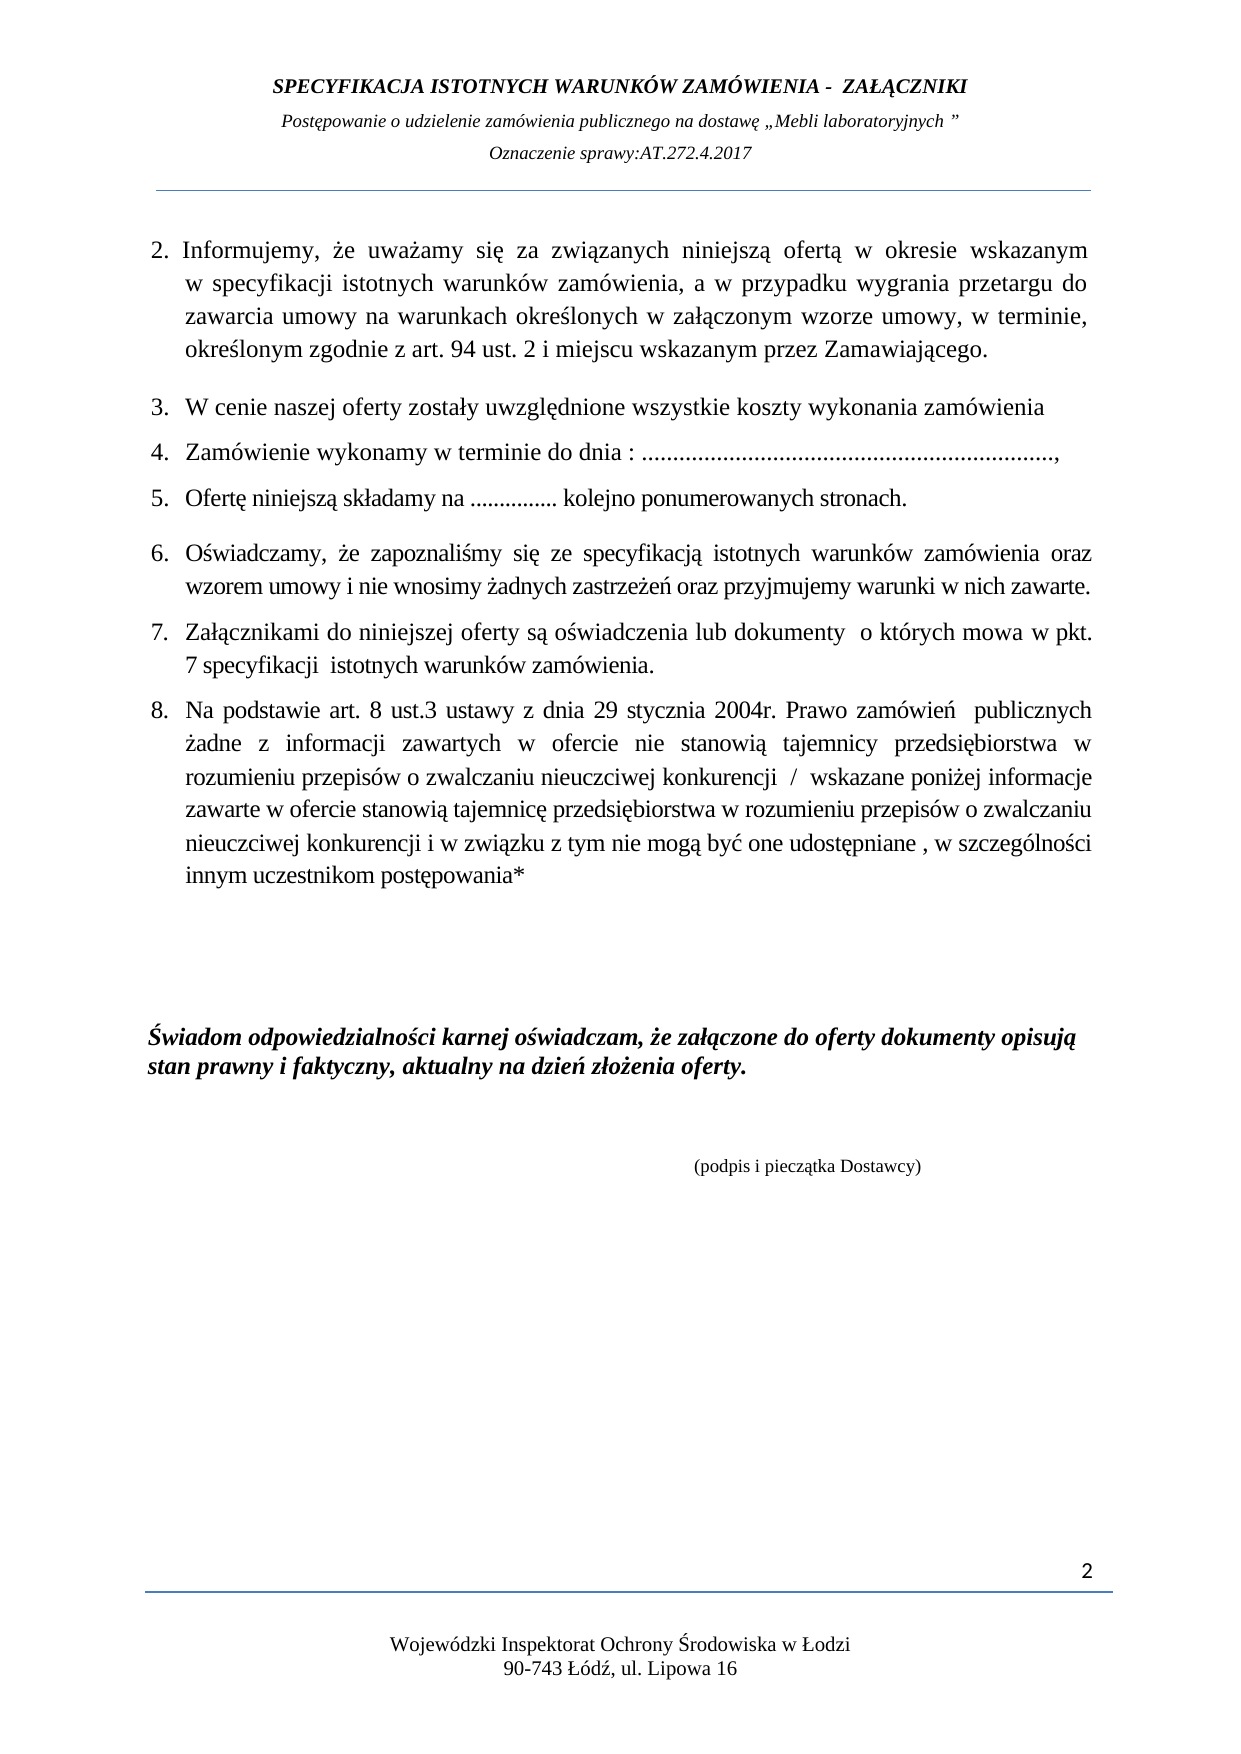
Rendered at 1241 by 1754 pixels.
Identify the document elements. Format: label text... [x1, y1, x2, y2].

text 4. Zamówienie wykonamy w terminie do dnia : .................................................................., [151, 437, 1089, 466]
text 3. W cenie naszej oferty zostały uwzględnione wszystkie koszty wykonania zamówienia [151, 392, 1088, 421]
text (podpis i pieczątka Dostawcy) [694, 1146, 989, 1179]
text 5. Ofertę niniejszą składamy na ............... kolejno ponumerowanych stronach. [151, 483, 1093, 512]
text 7. Załącznikami do niniejszej oferty są oświadczenia lub dokumenty o których mowa w pkt. 7 specyfikacji istotnych warunków zamówienia. [151, 617, 1093, 679]
text 6. Oświadczamy, że zapoznaliśmy się ze specyfikacją istotnych warunków zamówienia oraz wzorem umowy i nie wnosimy żadnych zastrzeżeń oraz przyjmujemy warunki w nich zawarte. [151, 538, 1093, 600]
text 8. Na podstawie art. 8 ust.3 ustawy z dnia 29 stycznia 2004r. Prawo zamówień publicznych żadne z informacji zawartych w ofercie nie stanowią tajemnicy przedsiębiorstwa w rozumieniu przepisów o zwalczaniu nieuczciwej konkurencji / wskazane poniżej informacje zawarte w ofercie stanowią tajemnicę przedsiębiorstwa w rozumieniu przepisów o zwalczaniu nieuczciwej konkurencji i w związku z tym nie mogą być one udostępniane , w szczególności innym uczestnikom postępowania* [151, 696, 1093, 889]
text 2. Informujemy, że uważamy się za związanych niniejszą ofertą w okresie wskazanym w specyfikacji istotnych warunków zamówienia, a w przypadku wygrania przetargu do zawarcia umowy na warunkach określonych w załączonym wzorze umowy, w terminie, określonym zgodnie z art. 94 ust. 2 i miejscu wskazanym przez Zamawiającego. [151, 235, 1088, 362]
text Świadom odpowiedzialności karnej oświadczam, że załączone do oferty dokumenty opisują stan prawny i faktyczny, aktualny na dzień złożenia oferty. [148, 1022, 1093, 1080]
